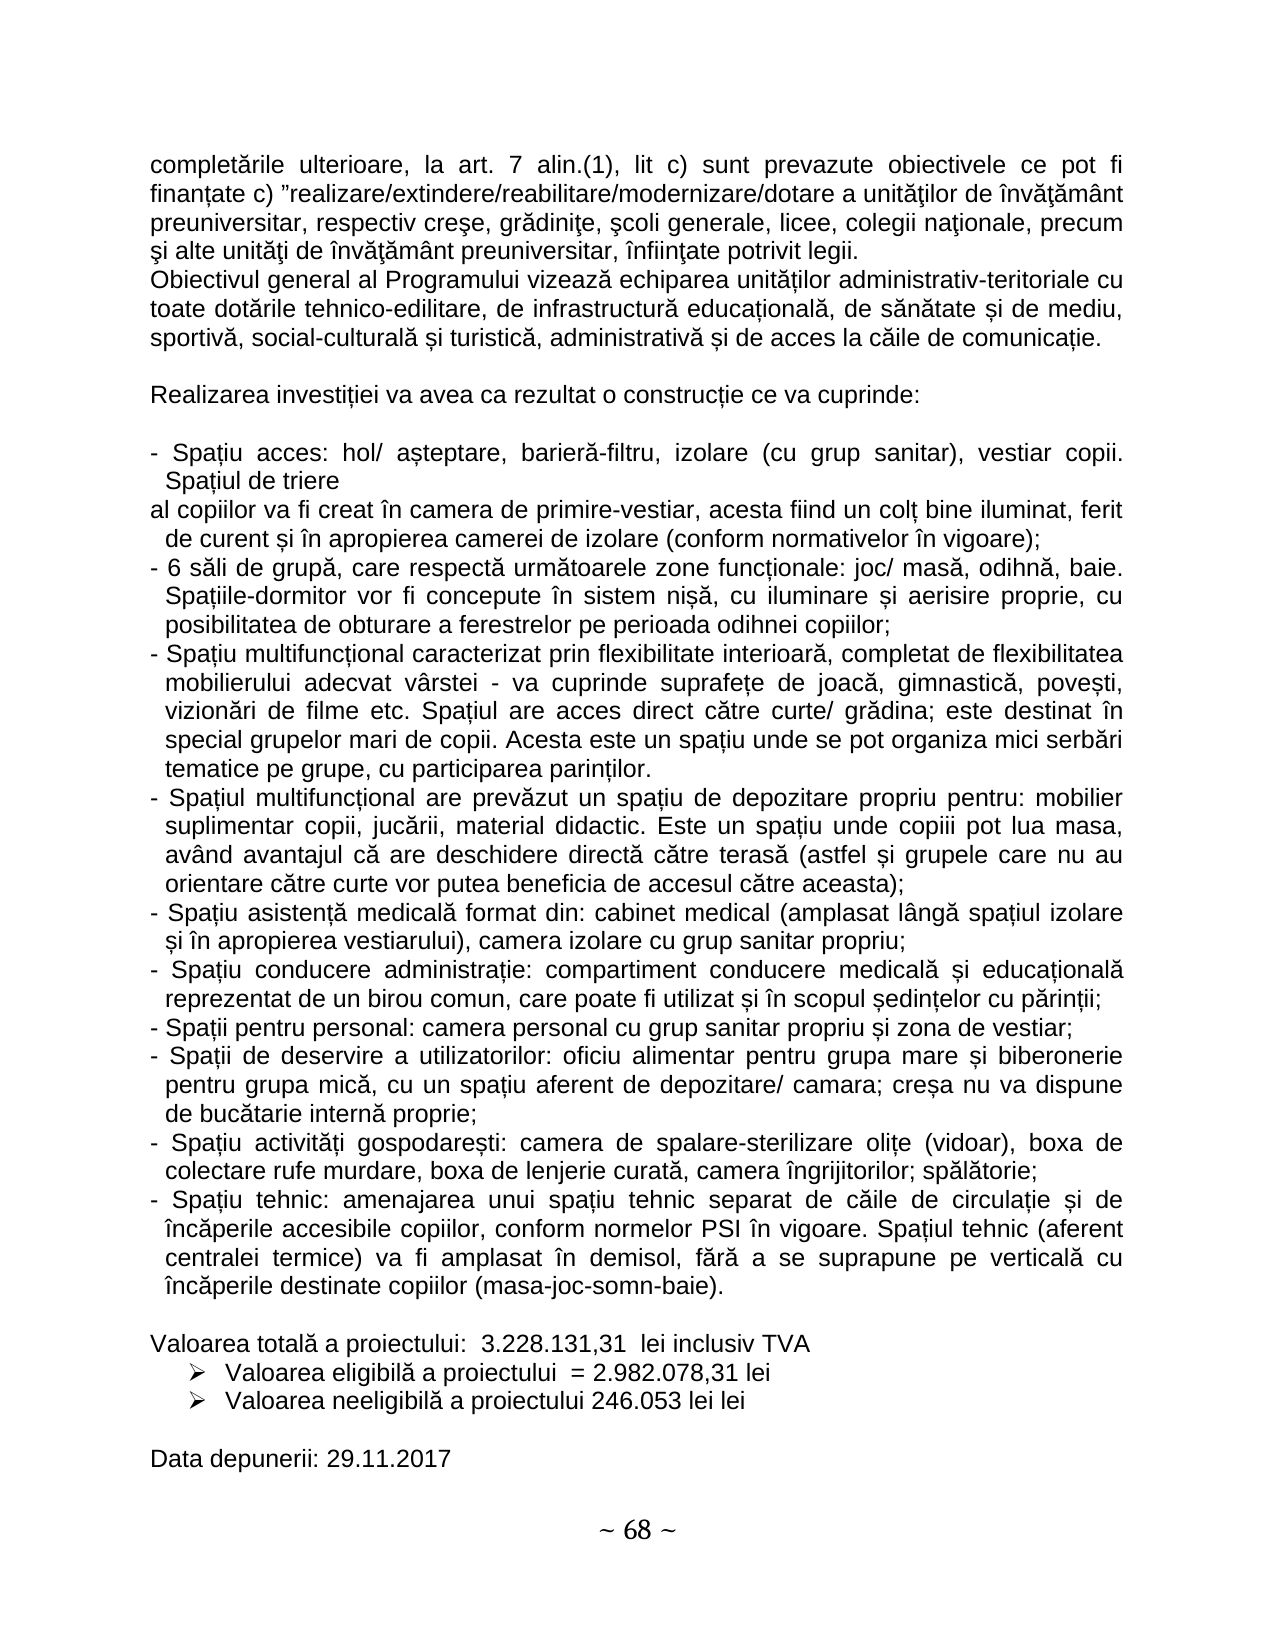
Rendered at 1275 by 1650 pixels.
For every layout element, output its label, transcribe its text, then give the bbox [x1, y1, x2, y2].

text - Spațiu activități gospodarești: camera de spalare-sterilizare olițe (vidoar), boxa de colectare rufe murdare, boxa de lenjerie curată, camera îngrijitorilor; spălătorie; [150, 1127, 1125, 1185]
text - 6 săli de grupă, care respectă următoarele zone funcționale: joc/ masă, odihnă, baie. Spațiile-dormitor vor fi concepute în sistem nișă, cu iluminare și aerisire proprie, cu posibilitatea de obturare a ferestrelor pe perioada odihnei copiilor; [150, 552, 1125, 639]
text - Spațiu acces: hol/ așteptare, barieră-filtru, izolare (cu grup sanitar), vestiar copii. Spațiul de triere [150, 437, 1125, 495]
text - Spații pentru personal: camera personal cu grup sanitar propriu și zona de vestiar; [150, 1012, 1125, 1041]
text Realizarea investiției va avea ca rezultat o construcție ce va cuprinde: [150, 380, 1125, 409]
text - Spațiul multifuncțional are prevăzut un spațiu de depozitare propriu pentru: mobilier suplimentar copii, jucării, material didactic. Este un spațiu unde copiii pot lua masa, având avantajul că are deschidere directă către terasă (astfel și grupele care nu au orientare către curte vor putea beneficia de accesul către aceasta); [150, 782, 1125, 897]
text - Spațiu multifuncțional caracterizat prin flexibilitate interioară, completat de flexibilitatea mobilierului adecvat vârstei - va cuprinde suprafețe de joacă, gimnastică, povești, vizionări de filme etc. Spațiul are acces direct către curte/ grădina; este destinat în special grupelor mari de copii. Acesta este un spațiu unde se pot organiza mici serbări tematice pe grupe, cu participarea parinților. [150, 639, 1125, 782]
list Valoarea neeligibilă a proiectului 246.053 lei lei [187, 1386, 1125, 1415]
text - Spațiu asistență medicală format din: cabinet medical (amplasat lângă spațiul izolare și în apropierea vestiarului), camera izolare cu grup sanitar propriu; [150, 897, 1125, 955]
list Valoarea eligibilă a proiectului = 2.982.078,31 lei [187, 1357, 1125, 1386]
list Valoarea totală a proiectului: 3.228.131,31 lei inclusiv TVA [150, 1329, 1125, 1357]
text - Spațiu conducere administrație: compartiment conducere medicală și educațională reprezentat de un birou comun, care poate fi utilizat și în scopul ședințelor cu părinții; [150, 955, 1125, 1012]
text - Spații de deservire a utilizatorilor: oficiu alimentar pentru grupa mare și biberonerie pentru grupa mică, cu un spațiu aferent de depozitare/ camara; creșa nu va dispune de bucătarie internă proprie; [150, 1041, 1125, 1127]
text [150, 150, 1125, 265]
text Obiectivul general al Programului vizează echiparea unităților administrativ-teritoriale cu toate dotările tehnico-edilitare, de infrastructură educațională, de sănătate și de mediu, sportivă, social-culturală și turistică, administrativă și de acces la căile de comunicație. [150, 265, 1125, 351]
text al copiilor va fi creat în camera de primire-vestiar, acesta fiind un colț bine iluminat, ferit de curent și în apropierea camerei de izolare (conform normativelor în vigoare); [150, 495, 1125, 552]
text - Spațiu tehnic: amenajarea unui spațiu tehnic separat de căile de circulație și de încăperile accesibile copiilor, conform normelor PSI în vigoare. Spațiul tehnic (aferent centralei termice) va fi amplasat în demisol, fără a se suprapune pe verticală cu încăperile destinate copiilor (masa-joc-somn-baie). [150, 1185, 1125, 1300]
list Data depunerii: 29.11.2017 [150, 1444, 1125, 1473]
